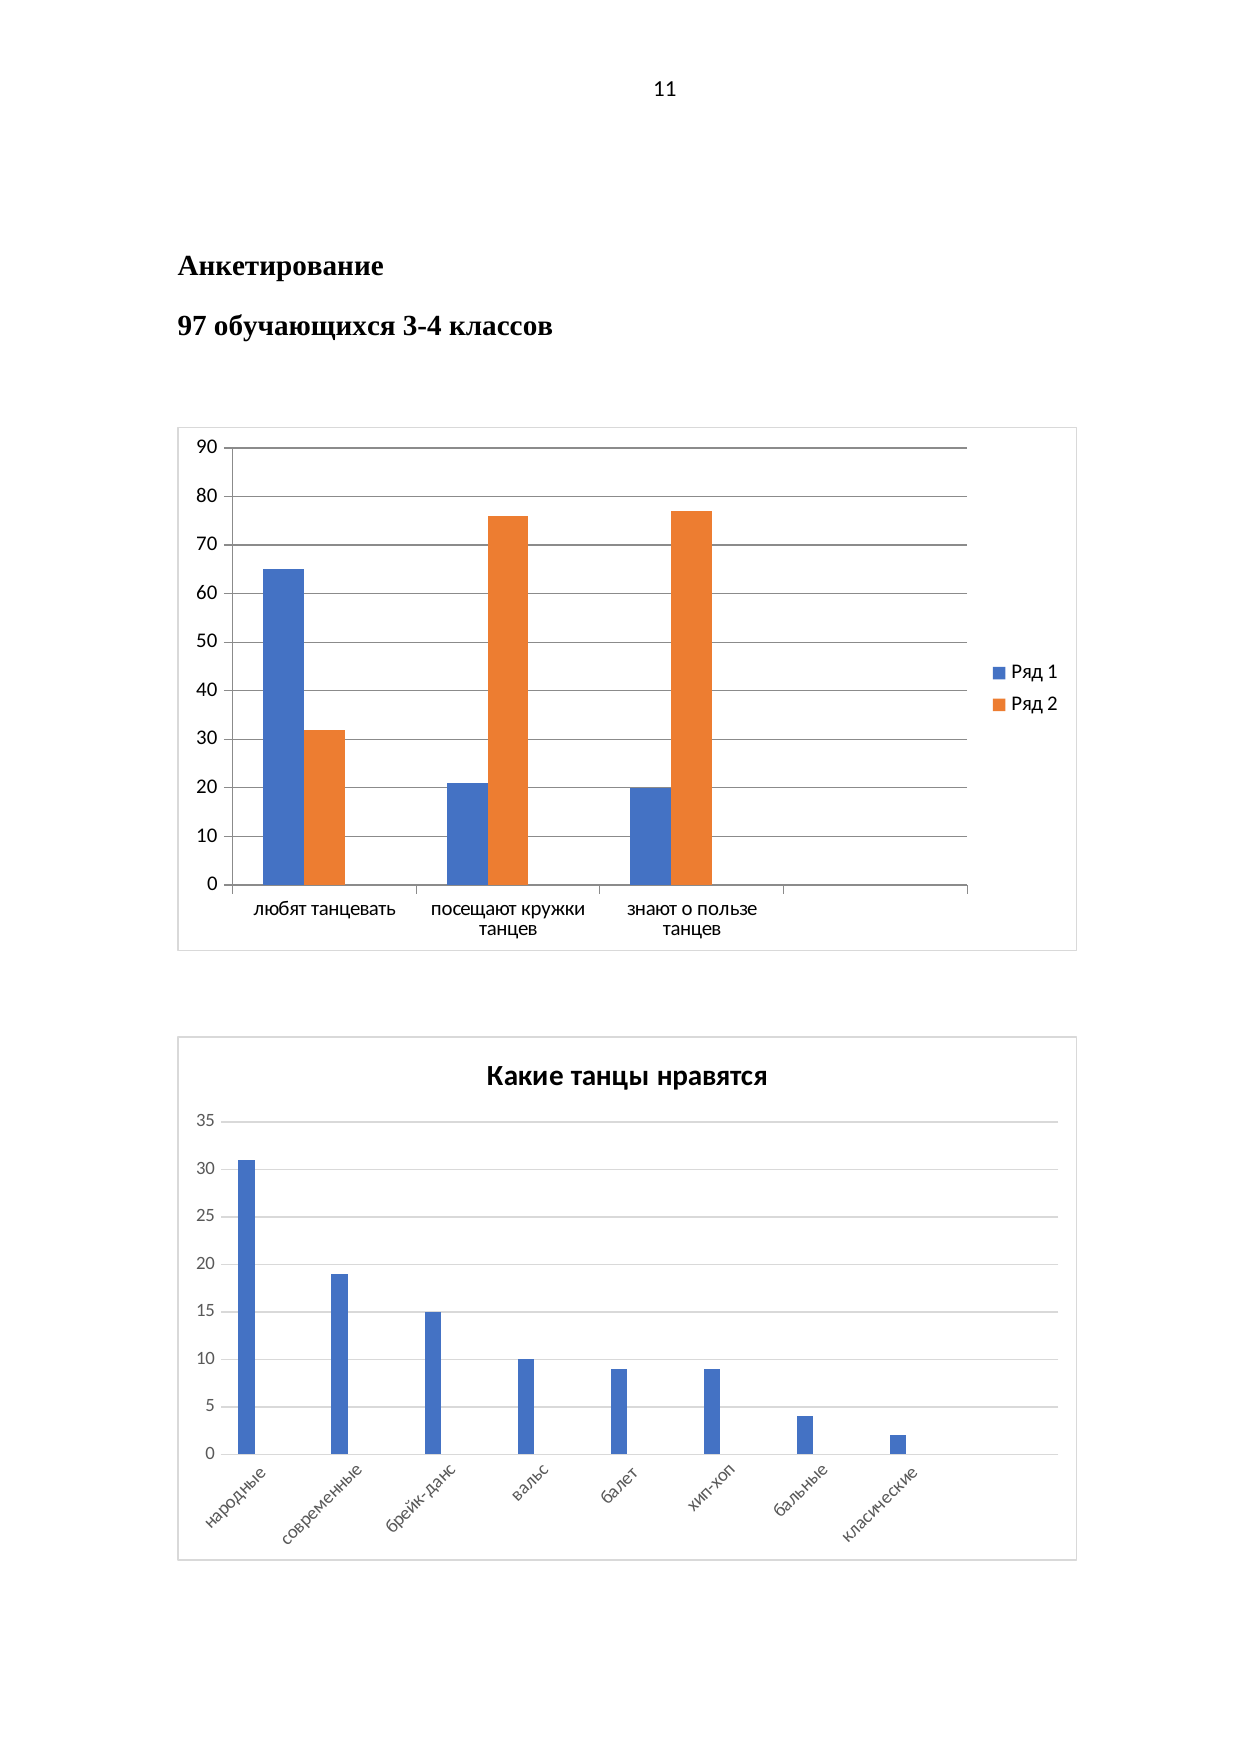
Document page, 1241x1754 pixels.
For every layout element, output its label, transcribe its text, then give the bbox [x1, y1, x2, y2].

text Анкетирование [177, 248, 1152, 282]
text 97 обучающихся 3-4 классов [177, 308, 1152, 341]
